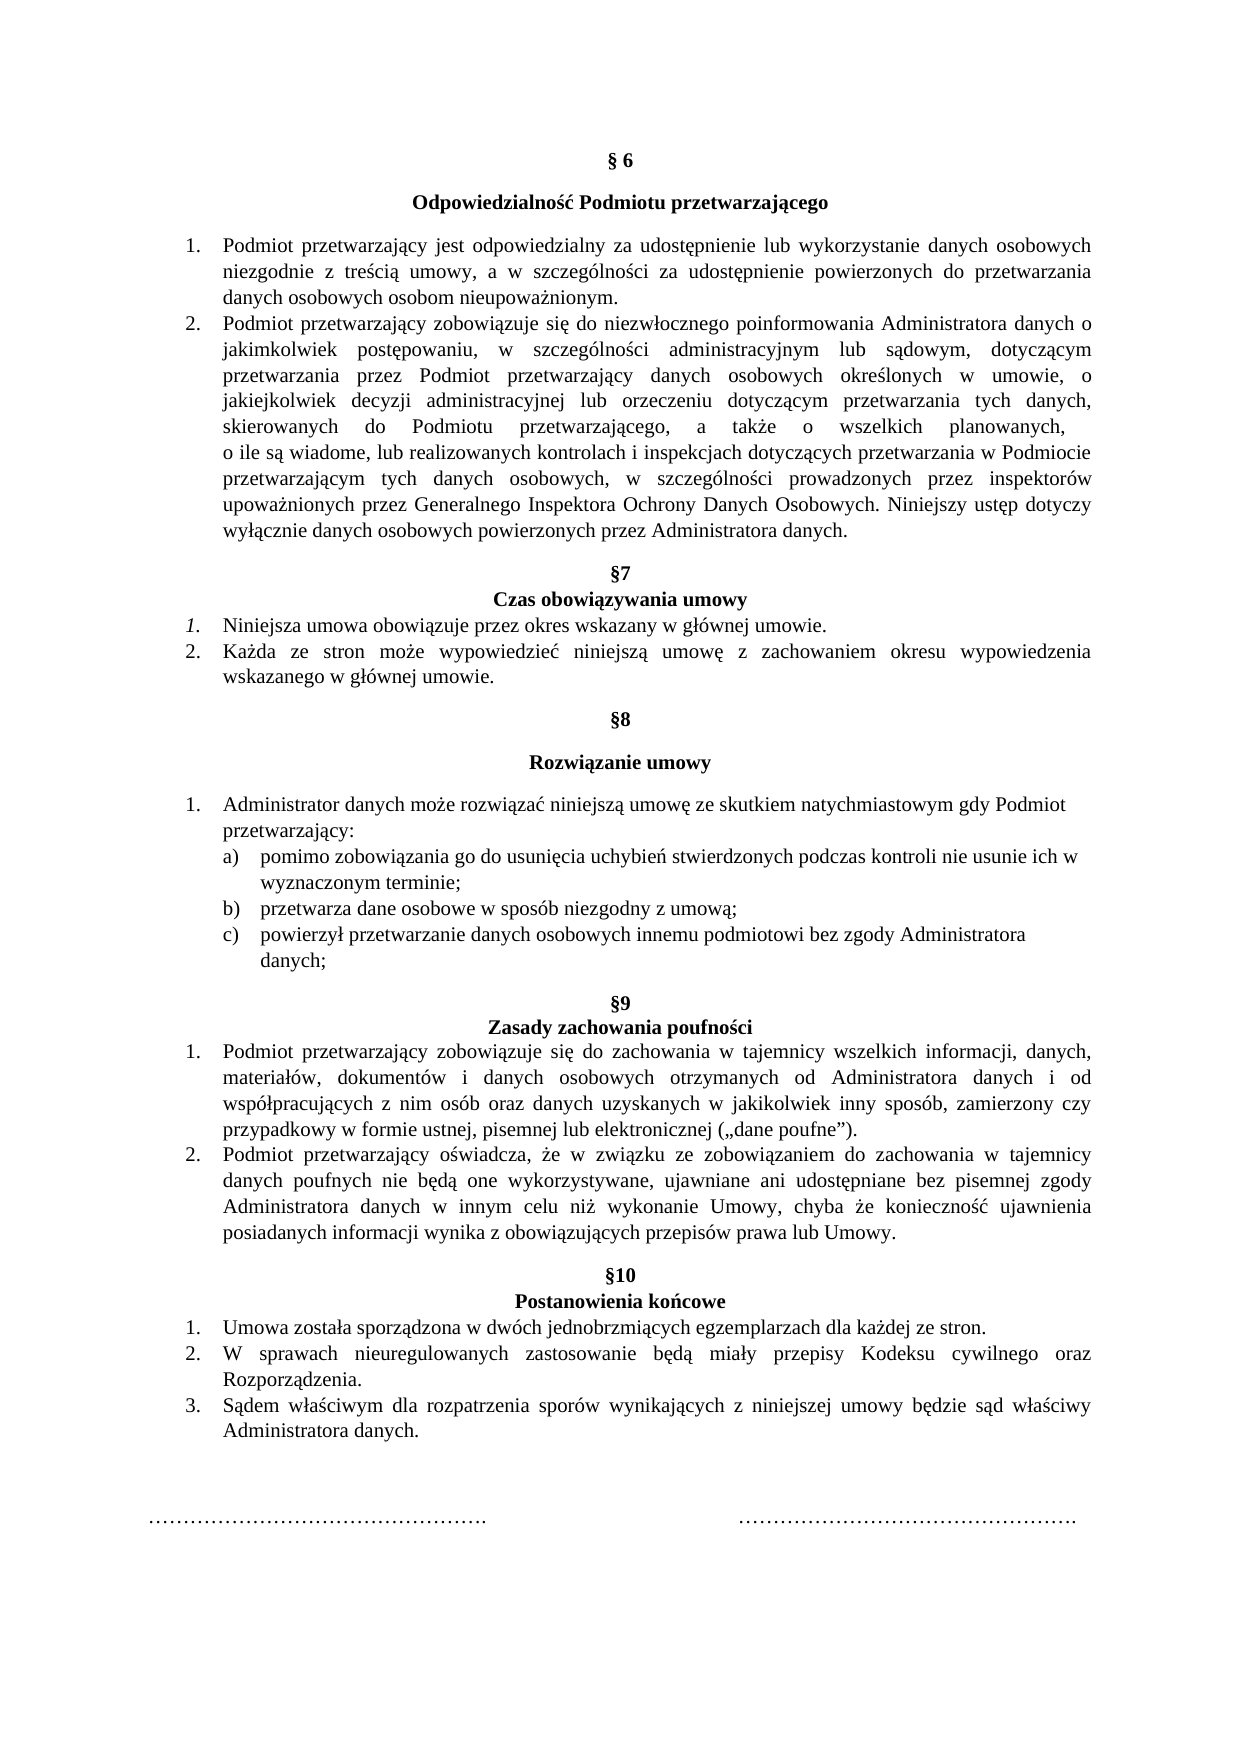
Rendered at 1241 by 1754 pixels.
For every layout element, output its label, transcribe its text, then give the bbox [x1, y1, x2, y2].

list W sprawach nieuregulowanych zastosowanie będą miały przepisy Kodeksu cywilnego oraz Rozporządzenia. [185, 1341, 1093, 1391]
list Administrator danych może rozwiązać niniejszą umowę ze skutkiem natychmiastowym gdy Podmiot przetwarzający: [185, 792, 1093, 842]
text Zasady zachowania poufności [148, 1014, 1093, 1039]
text Czas obowiązywania umowy [148, 587, 1093, 611]
list Podmiot przetwarzający jest odpowiedzialny za udostępnienie lub wykorzystanie danych osobowych niezgodnie z treścią umowy, a w szczególności za udostępnienie powierzonych do przetwarzania danych osobowych osobom nieupoważnionym. [185, 233, 1093, 309]
list Podmiot przetwarzający oświadcza, że w związku ze zobowiązaniem do zachowania w tajemnicy danych poufnych nie będą one wykorzystywane, ujawniane ani udostępniane bez pisemnej zgody Administratora danych w innym celu niż wykonanie Umowy, chyba że konieczność ujawnienia posiadanych informacji wynika z obowiązujących przepisów prawa lub Umowy. [185, 1142, 1093, 1244]
text §10 [148, 1263, 1093, 1287]
text §9 [148, 991, 1093, 1014]
list Podmiot przetwarzający zobowiązuje się do niezwłocznego poinformowania Administratora danych o jakimkolwiek postępowaniu, w szczególności administracyjnym lub sądowym, dotyczącym przetwarzania przez Podmiot przetwarzający danych osobowych określonych w umowie, o jakiejkolwiek decyzji administracyjnej lub orzeczeniu dotyczącym przetwarzania tych danych, skierowanych do Podmiotu przetwarzającego, a także o wszelkich planowanych, o ile są wiadome, lub realizowanych kontrolach i inspekcjach dotyczących przetwarzania w Podmiocie przetwarzającym tych danych osobowych, w szczególności prowadzonych przez inspektorów upoważnionych przez Generalnego Inspektora Ochrony Danych Osobowych. Niniejszy ustęp dotyczy wyłącznie danych osobowych powierzonych przez Administratora danych. [185, 311, 1093, 542]
list pomimo zobowiązania go do usunięcia uchybień stwierdzonych podczas kontroli nie usunie ich w wyznaczonym terminie; [223, 844, 1093, 894]
text Odpowiedzialność Podmiotu przetwarzającego [148, 190, 1093, 214]
list Sądem właściwym dla rozpatrzenia sporów wynikających z niniejszej umowy będzie sąd właściwy Administratora danych. [185, 1392, 1093, 1442]
list Podmiot przetwarzający zobowiązuje się do zachowania w tajemnicy wszelkich informacji, danych, materiałów, dokumentów i danych osobowych otrzymanych od Administratora danych i od współpracujących z nim osób oraz danych uzyskanych w jakikolwiek inny sposób, zamierzony czy przypadkowy w formie ustnej, pisemnej lub elektronicznej („dane poufne”). [185, 1039, 1093, 1141]
text §8 [148, 707, 1093, 731]
text Postanowienia końcowe [148, 1289, 1093, 1313]
text § 6 [148, 148, 1093, 172]
text §7 [148, 561, 1093, 585]
list powierzył przetwarzanie danych osobowych innemu podmiotowi bez zgody Administratora danych; [223, 922, 1093, 972]
list przetwarza dane osobowe w sposób niezgodny z umową; [223, 896, 1093, 920]
text Rozwiązanie umowy [148, 750, 1093, 774]
list Umowa została sporządzona w dwóch jednobrzmiących egzemplarzach dla każdej ze stron. [185, 1315, 1093, 1339]
list Każda ze stron może wypowiedzieć niniejszą umowę z zachowaniem okresu wypowiedzenia wskazanego w głównej umowie. [185, 638, 1093, 688]
list Niniejsza umowa obowiązuje przez okres wskazany w głównej umowie. [185, 613, 1093, 637]
text …………………………………………. …………………………………………. [148, 1504, 1093, 1528]
